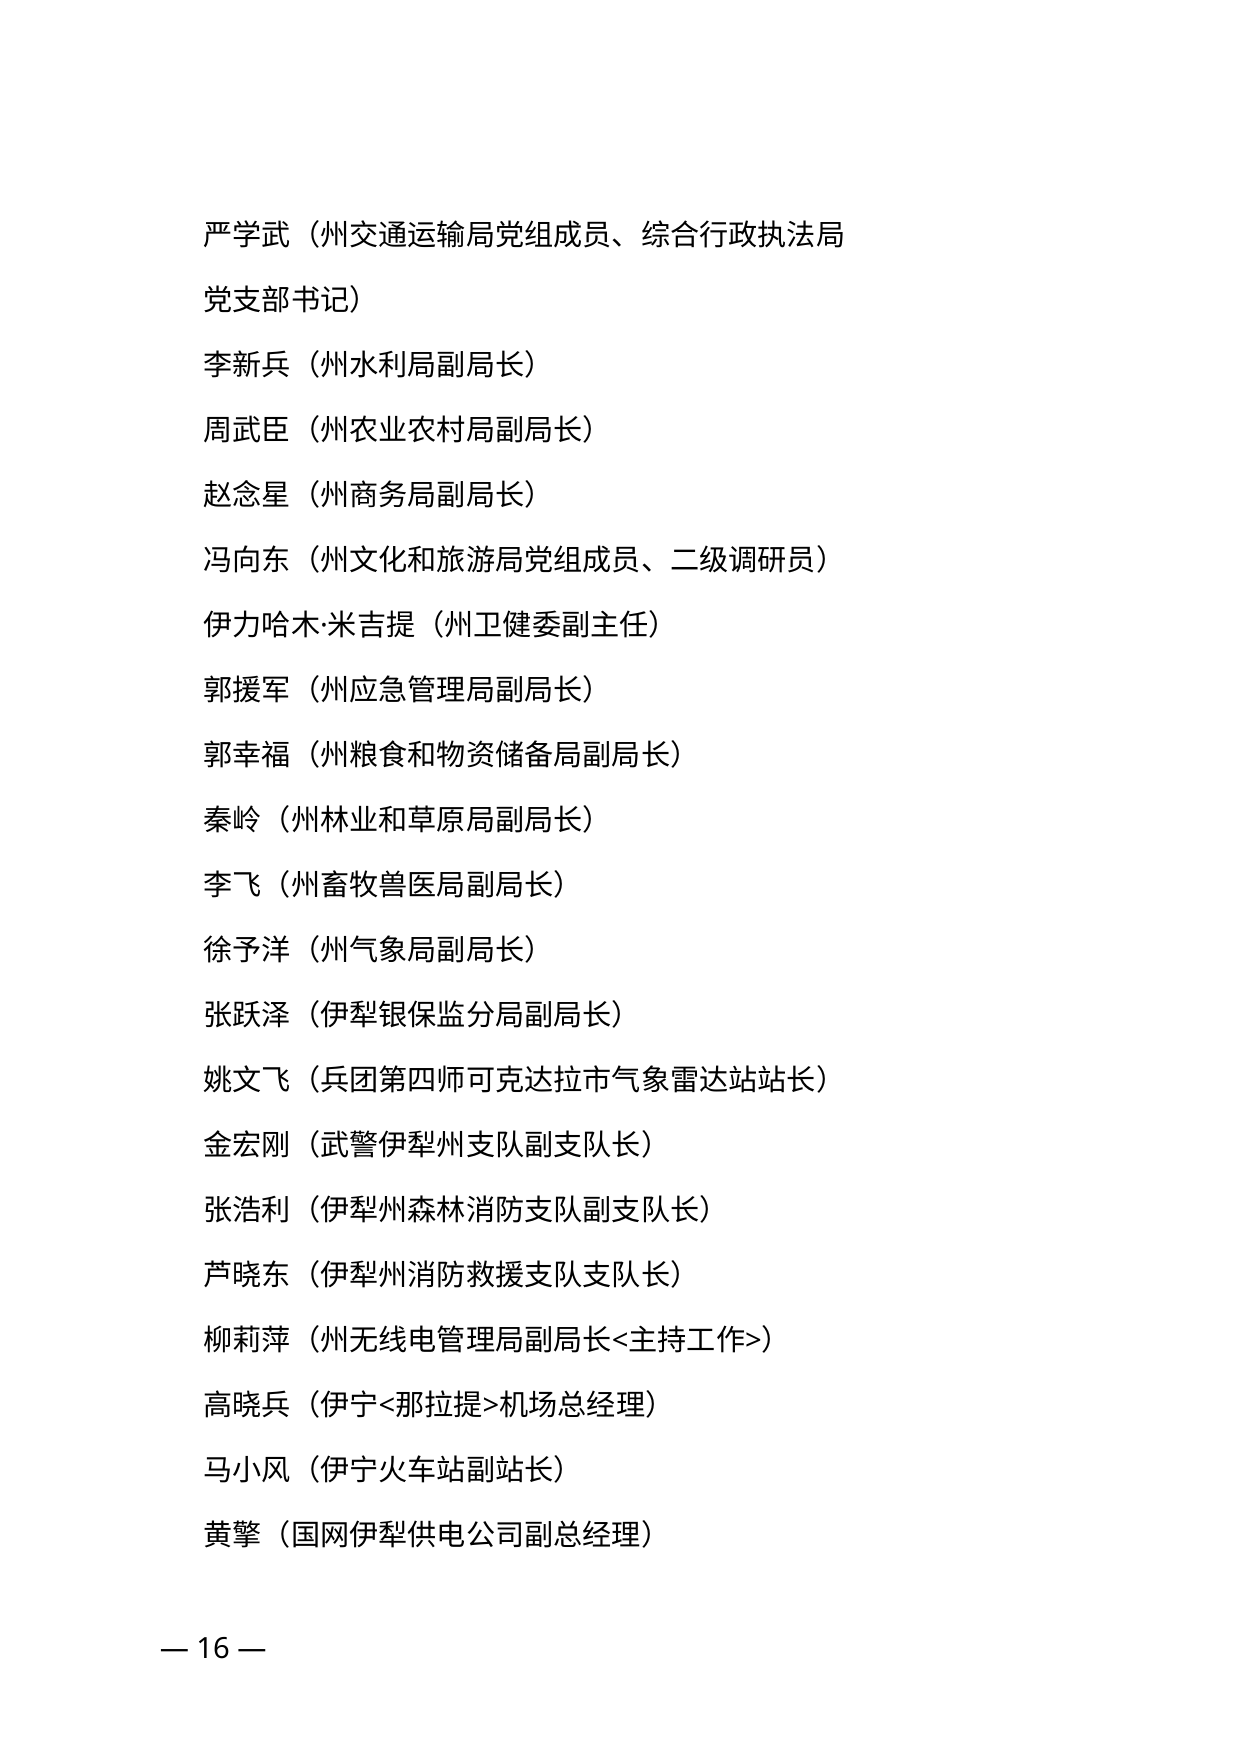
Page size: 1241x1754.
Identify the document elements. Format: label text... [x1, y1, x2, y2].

text 冯向东（州文化和旅游局党组成员、二级调研员） [159, 525, 1081, 590]
text 郭幸福（州粮食和物资储备局副局长） [159, 720, 1081, 785]
text 周武臣（州农业农村局副局长） [159, 395, 1081, 460]
text 李新兵（州水利局副局长） [159, 330, 1081, 395]
text 芦晓东（伊犁州消防救援支队支队长） [159, 1240, 1081, 1305]
text 秦岭（州林业和草原局副局长） [159, 785, 1081, 850]
text 马小风（伊宁火车站副站长） [159, 1435, 1081, 1500]
text 张跃泽（伊犁银保监分局副局长） [159, 980, 1081, 1045]
text 高晓兵（伊宁<那拉提>机场总经理） [159, 1370, 1081, 1435]
text 李飞（州畜牧兽医局副局长） [159, 850, 1081, 915]
text 赵念星（州商务局副局长） [159, 460, 1081, 525]
text 严学武（州交通运输局党组成员、综合行政执法局 [159, 200, 1081, 265]
text 姚文飞（兵团第四师可克达拉市气象雷达站站长） [159, 1045, 1081, 1110]
text 金宏刚（武警伊犁州支队副支队长） [159, 1110, 1081, 1175]
text 张浩利（伊犁州森林消防支队副支队长） [159, 1175, 1081, 1240]
text 黄擎（国网伊犁供电公司副总经理） [159, 1500, 1081, 1565]
text 徐予洋（州气象局副局长） [159, 915, 1081, 980]
text 党支部书记） [159, 265, 1081, 330]
text 柳莉萍（州无线电管理局副局长<主持工作>） [159, 1305, 1081, 1370]
text 郭援军（州应急管理局副局长） [159, 655, 1081, 720]
text 伊力哈木·米吉提（州卫健委副主任） [159, 590, 1081, 655]
